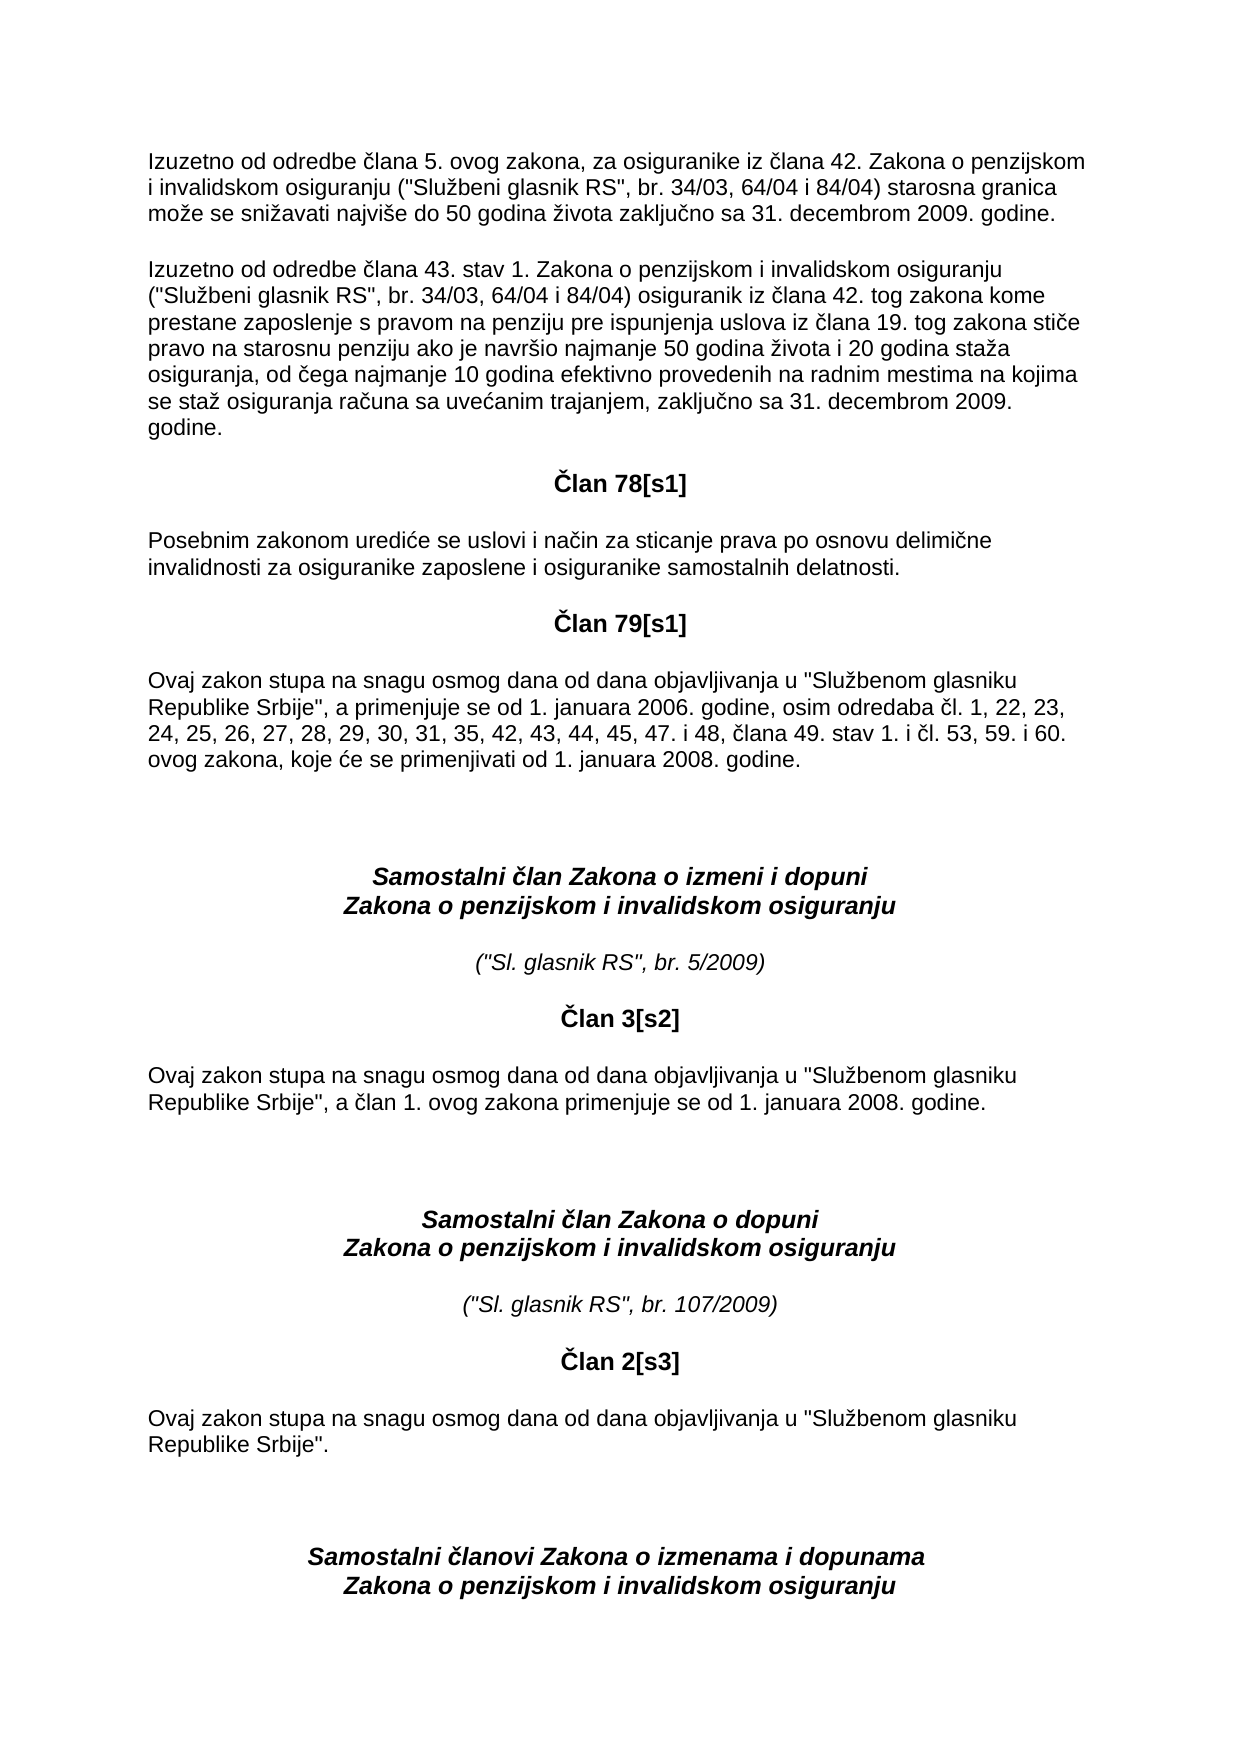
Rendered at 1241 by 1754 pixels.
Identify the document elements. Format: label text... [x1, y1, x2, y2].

text ("Sl. glasnik RS", br. 107/2009) [148, 1291, 1093, 1318]
text Ovaj zakon stupa na snagu osmog dana od dana objavljivanja u "Službenom glasniku Republike Srbije", a član 1. ovog zakona primenjuje se od 1. januara 2008. godine. [148, 1062, 1093, 1115]
text Član 2[s3] [148, 1347, 1093, 1376]
text Ovaj zakon stupa na snagu osmog dana od dana objavljivanja u "Službenom glasniku Republike Srbije". [148, 1405, 1093, 1457]
text ("Sl. glasnik RS", br. 5/2009) [148, 949, 1093, 975]
text Član 79[s1] [148, 609, 1093, 638]
text Ovaj zakon stupa na snagu osmog dana od dana objavljivanja u "Službenom glasniku Republike Srbije", a primenjuje se od 1. januara 2006. godine, osim odredaba čl. 1, 22, 23, 24, 25, 26, 27, 28, 29, 30, 31, 35, 42, 43, 44, 45, 47. i 48, člana 49. stav 1. i čl. 53, 59. i 60. ovog zakona, koje će se primenjivati od 1. januara 2008. godine. [148, 667, 1093, 773]
text Samostalni članovi Zakona o izmenama i dopunama Zakona o penzijskom i invalidskom osiguranju [148, 1542, 1093, 1599]
text Samostalni član Zakona o dopuni Zakona o penzijskom i invalidskom osiguranju [148, 1204, 1093, 1262]
text Član 3[s2] [148, 1004, 1093, 1033]
text Posebnim zakonom urediće se uslovi i način za sticanje prava po osnovu delimične invalidnosti za osiguranike zaposlene i osiguranike samostalnih delatnosti. [148, 527, 1093, 580]
text Samostalni član Zakona o izmeni i dopuni Zakona o penzijskom i invalidskom osiguranju [148, 862, 1093, 920]
text Izuzetno od odredbe člana 5. ovog zakona, za osiguranike iz člana 42. Zakona o penzijskom i invalidskom osiguranju ("Službeni glasnik RS", br. 34/03, 64/04 i 84/04) starosna granica može se snižavati najviše do 50 godina života zaključno sa 31. decembrom 2009. godine. [148, 148, 1093, 227]
text Izuzetno od odredbe člana 43. stav 1. Zakona o penzijskom i invalidskom osiguranju ("Službeni glasnik RS", br. 34/03, 64/04 i 84/04) osiguranik iz člana 42. tog zakona kome prestane zaposlenje s pravom na penziju pre ispunjenja uslova iz člana 19. tog zakona stiče pravo na starosnu penziju ako je navršio najmanje 50 godina života i 20 godina staža osiguranja, od čega najmanje 10 godina efektivno provedenih na radnim mestima na kojima se staž osiguranja računa sa uvećanim trajanjem, zaključno sa 31. decembrom 2009. godine. [148, 256, 1093, 440]
text Član 78[s1] [148, 469, 1093, 498]
